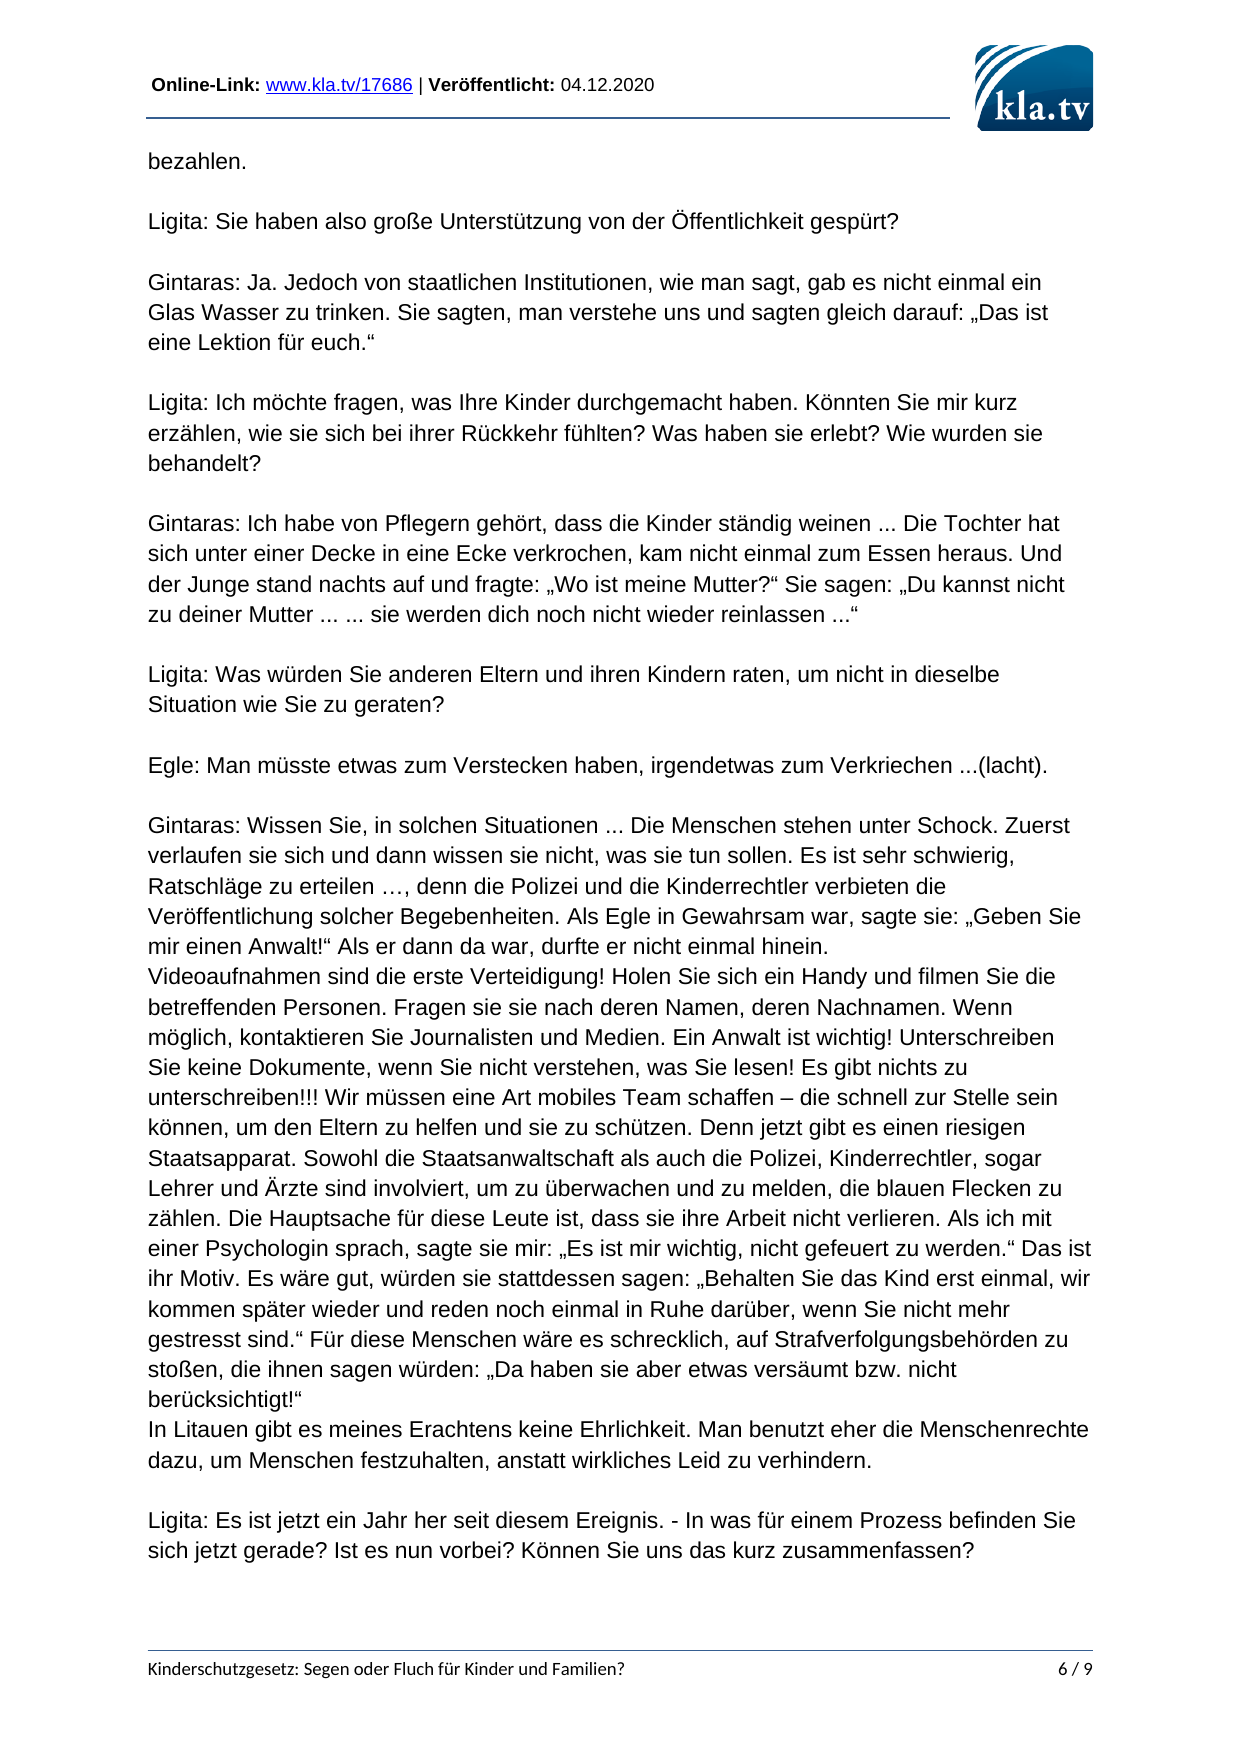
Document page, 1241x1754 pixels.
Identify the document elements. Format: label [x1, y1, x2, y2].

text [148, 148, 1093, 1624]
